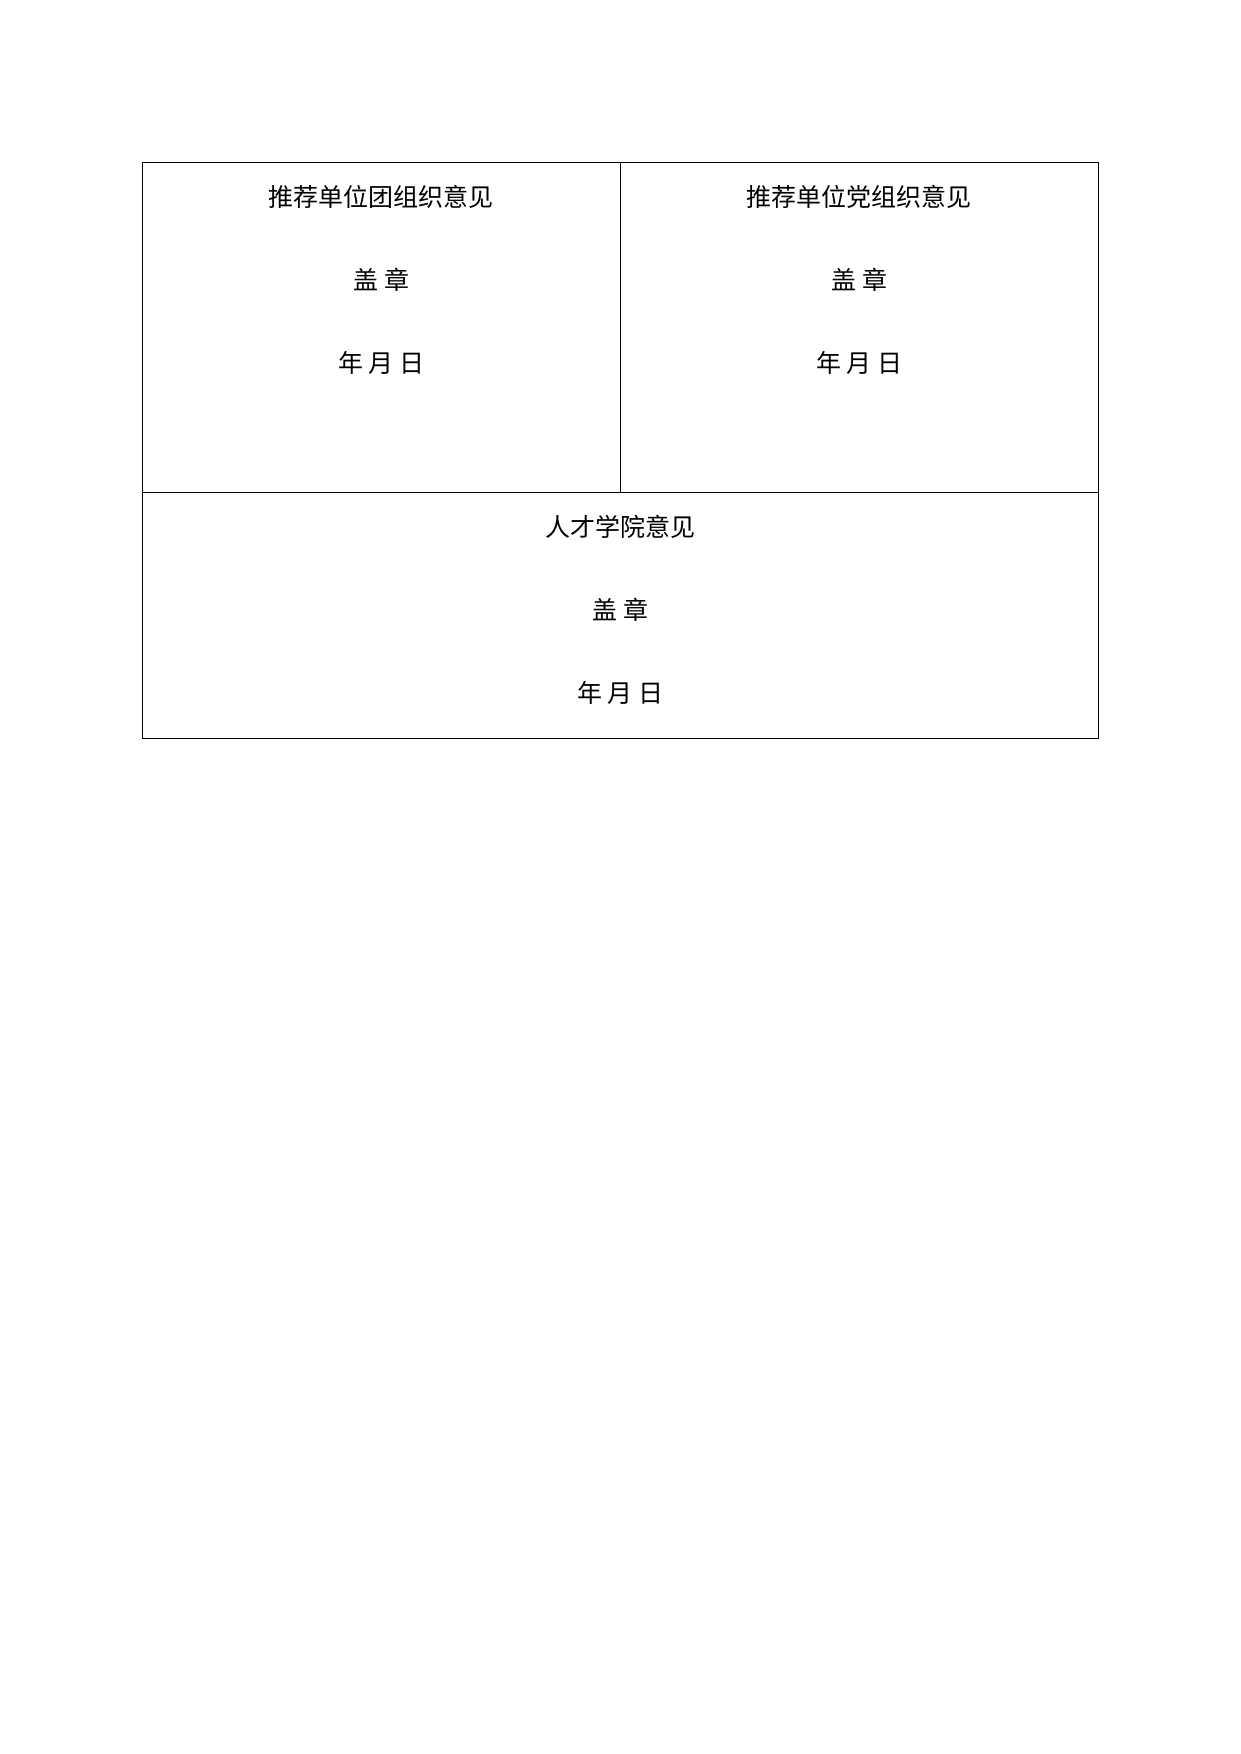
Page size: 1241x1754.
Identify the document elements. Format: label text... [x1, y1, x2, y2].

table_cell 推荐单位党组织意见 盖 章 年 月 日 [621, 163, 1098, 492]
table_cell 人才学院意见 盖 章 年 月 日 [143, 493, 1098, 738]
table_cell 推荐单位团组织意见 盖 章 年 月 日 [143, 163, 620, 492]
